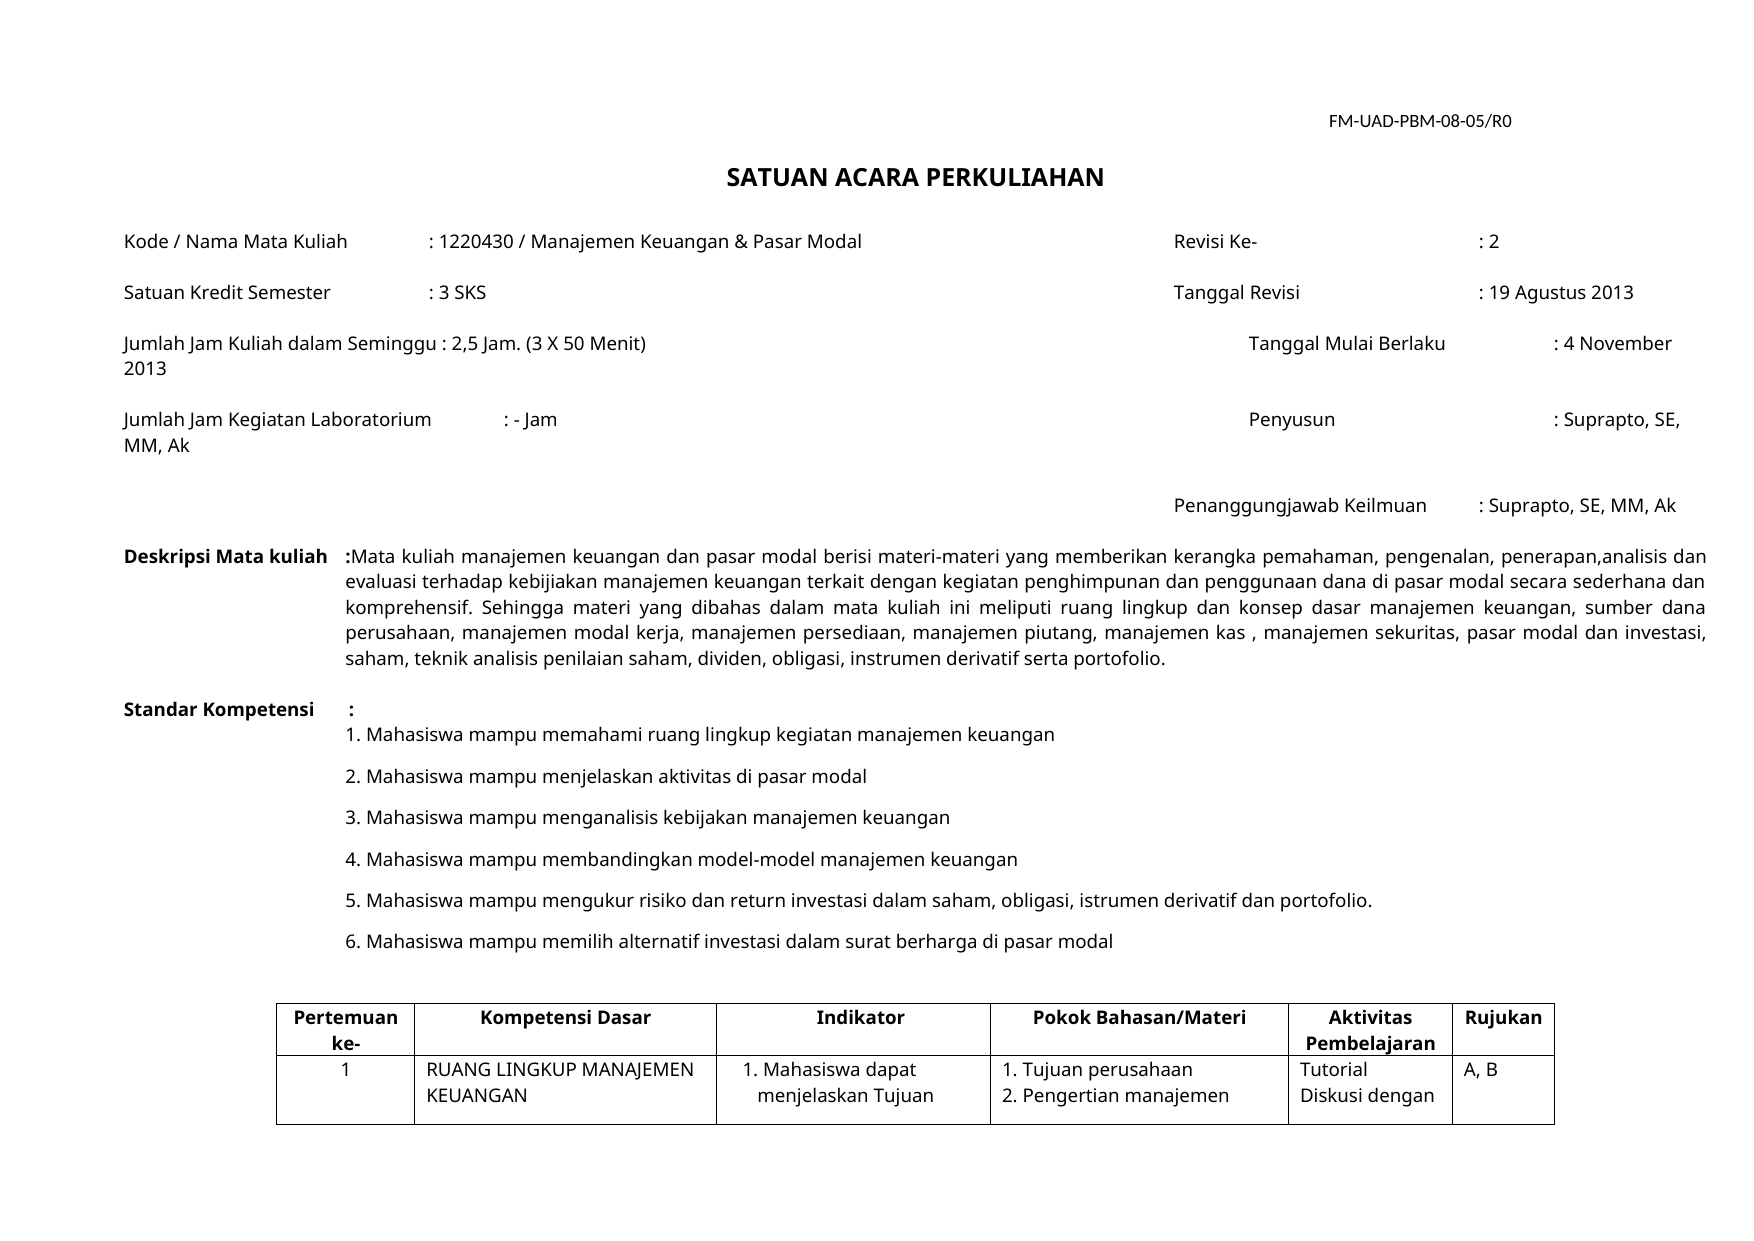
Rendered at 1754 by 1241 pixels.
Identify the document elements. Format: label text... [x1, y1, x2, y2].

text 2. Mahasiswa mampu menjelaskan aktivitas di pasar modal [345, 763, 1708, 788]
text SATUAN ACARA PERKULIAHAN [124, 160, 1708, 194]
text Penanggungjawab Keilmuan : Suprapto, SE, MM, Ak [1099, 492, 1708, 517]
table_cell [717, 1056, 990, 1124]
table_header Aktivitas Pembelajaran [1289, 1004, 1452, 1055]
text Standar Kompetensi : [124, 696, 1708, 722]
text 5. Mahasiswa mampu mengukur risiko dan return investasi dalam saham, obligasi, istrumen derivatif dan portofolio. [345, 887, 1708, 913]
table_header Pertemuan ke- [277, 1004, 414, 1055]
text 3. Mahasiswa mampu menganalisis kebijakan manajemen keuangan [345, 804, 1708, 830]
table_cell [1289, 1056, 1452, 1124]
text Jumlah Jam Kuliah dalam Seminggu : 2,5 Jam. (3 X 50 Menit) Tanggal Mulai Berlaku : 4 November 2013 [124, 330, 1708, 381]
table_cell A, B [1453, 1056, 1554, 1124]
table_header Kompetensi Dasar [415, 1004, 716, 1055]
table_cell 1 [277, 1056, 414, 1124]
text 6. Mahasiswa mampu memilih alternatif investasi dalam surat berharga di pasar modal [345, 929, 1708, 954]
text 1. Mahasiswa mampu memahami ruang lingkup kegiatan manajemen keuangan [345, 722, 1708, 747]
text Jumlah Jam Kegiatan Laboratorium : - Jam Penyusun : Suprapto, SE, MM, Ak [124, 407, 1708, 458]
text Kode / Nama Mata Kuliah : 1220430 / Manajemen Keuangan & Pasar Modal Revisi Ke- : 2 [124, 228, 1708, 254]
table_header Indikator [717, 1004, 990, 1055]
table_header Rujukan [1453, 1004, 1554, 1055]
text Deskripsi Mata kuliah :Mata kuliah manajemen keuangan dan pasar modal berisi materi-materi yang memberikan kerangka pemahaman, pengenalan, penerapan,analisis dan evaluasi terhadap kebijiakan manajemen keuangan terkait dengan kegiatan penghimpunan dan penggunaan dana di pasar modal secara sederhana dan komprehensif. Sehingga materi yang dibahas dalam mata kuliah ini meliputi ruang lingkup dan konsep dasar manajemen keuangan, sumber dana perusahaan, manajemen modal kerja, manajemen persediaan, manajemen piutang, manajemen kas , manajemen sekuritas, pasar modal dan investasi, saham, teknik analisis penilaian saham, dividen, obligasi, instrumen derivatif serta portofolio. [124, 543, 1708, 671]
text 4. Mahasiswa mampu membandingkan model-model manajemen keuangan [345, 846, 1708, 871]
text Satuan Kredit Semester : 3 SKS Tanggal Revisi : 19 Agustus 2013 [124, 279, 1708, 305]
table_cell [991, 1056, 1288, 1124]
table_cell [415, 1056, 716, 1124]
table_header Pokok Bahasan/Materi [991, 1004, 1288, 1055]
